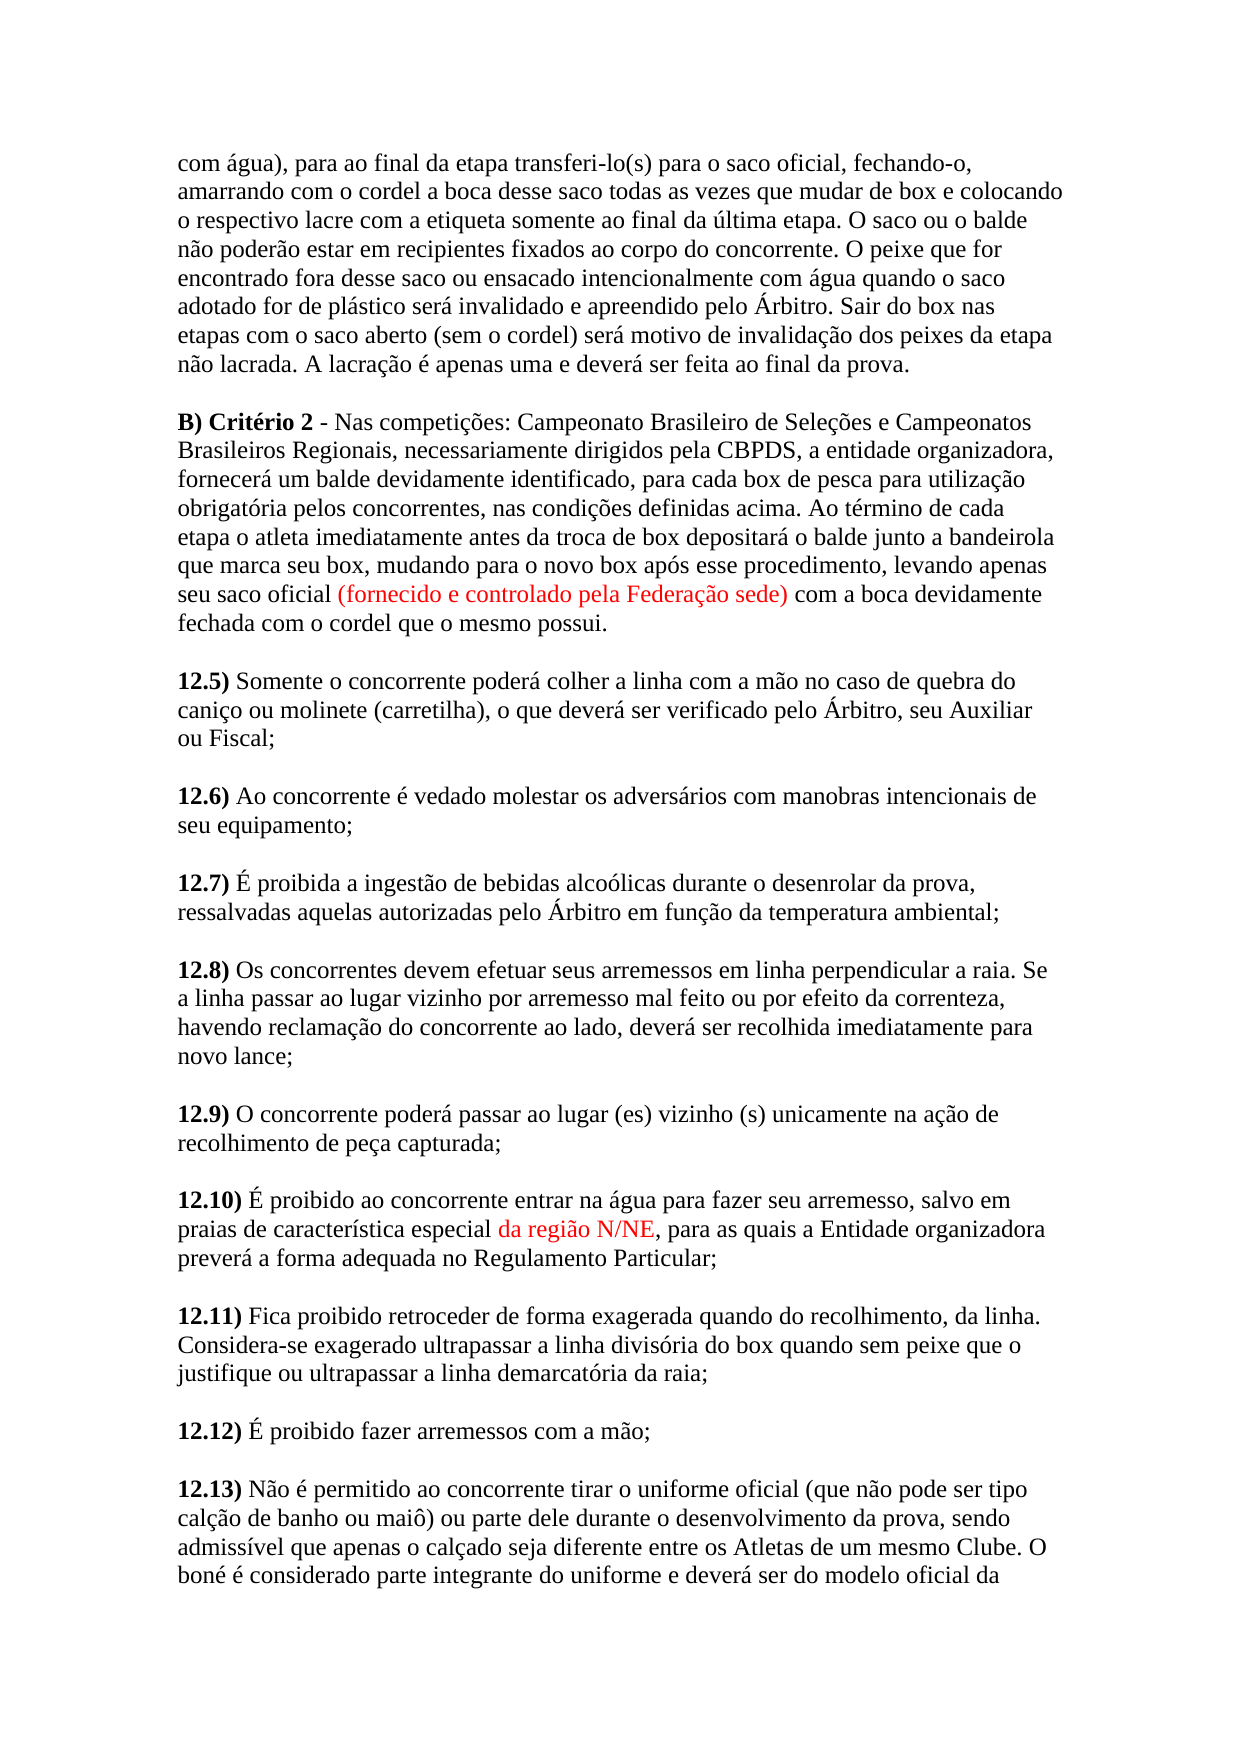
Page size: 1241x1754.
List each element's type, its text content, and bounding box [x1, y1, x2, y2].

text 12.12) É proibido fazer arremessos com a mão; [177, 1416, 1063, 1445]
text 12.5) Somente o concorrente poderá colher a linha com a mão no caso de quebra do caniço ou molinete (carretilha), o que deverá ser verificado pelo Árbitro, seu Auxiliar ou Fiscal; [177, 666, 1063, 752]
text B) Critério 2 - Nas competições: Campeonato Brasileiro de Seleções e Campeonatos Brasileiros Regionais, necessariamente dirigidos pela CBPDS, a entidade organizadora, fornecerá um balde devidamente identificado, para cada box de pesca para utilização obrigatória pelos concorrentes, nas condições definidas acima. Ao término de cada etapa o atleta imediatamente antes da troca de box depositará o balde junto a bandeirola que marca seu box, mudando para o novo box após esse procedimento, levando apenas seu saco oficial (fornecido e controlado pela Federação sede) com a boca devidamente fechada com o cordel que o mesmo possui. [177, 407, 1063, 637]
text 12.8) Os concorrentes devem efetuar seus arremessos em linha perpendicular a raia. Se a linha passar ao lugar vizinho por arremesso mal feito ou por efeito da correnteza, havendo reclamação do concorrente ao lado, deverá ser recolhida imediatamente para novo lance; [177, 955, 1063, 1070]
text 12.9) O concorrente poderá passar ao lugar (es) vizinho (s) unicamente na ação de recolhimento de peça capturada; [177, 1099, 1063, 1156]
text 12.7) É proibida a ingestão de bebidas alcoólicas durante o desenrolar da prova, ressalvadas aquelas autorizadas pelo Árbitro em função da temperatura ambiental; [177, 868, 1063, 926]
text 12.10) É proibido ao concorrente entrar na água para fazer seu arremesso, salvo em praias de característica especial da região N/NE, para as quais a Entidade organizadora preverá a forma adequada no Regulamento Particular; [177, 1186, 1063, 1272]
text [177, 148, 1063, 378]
text 12.11) Fica proibido retroceder de forma exagerada quando do recolhimento, da linha. Considera-se exagerado ultrapassar a linha divisória do box quando sem peixe que o justifique ou ultrapassar a linha demarcatória da raia; [177, 1301, 1063, 1387]
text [177, 1474, 1063, 1589]
text 12.6) Ao concorrente é vedado molestar os adversários com manobras intencionais de seu equipamento; [177, 781, 1063, 839]
